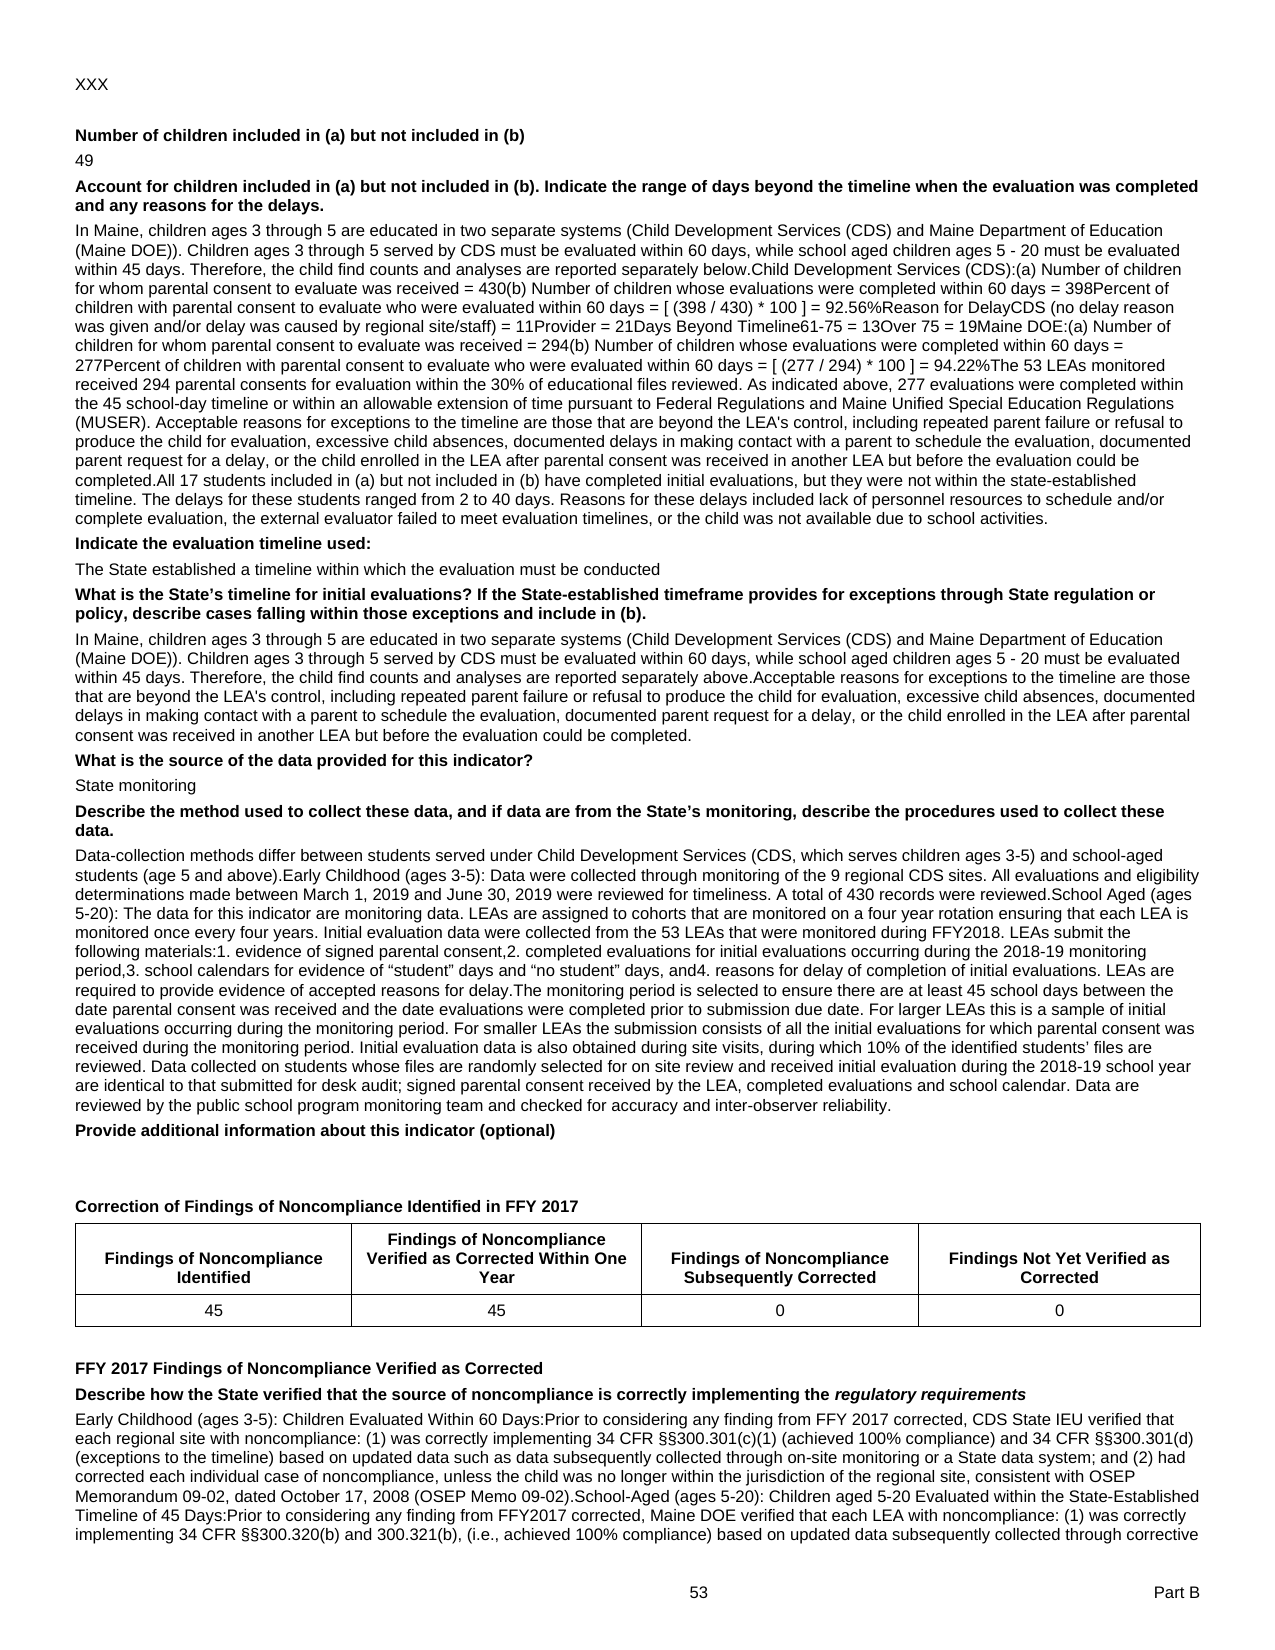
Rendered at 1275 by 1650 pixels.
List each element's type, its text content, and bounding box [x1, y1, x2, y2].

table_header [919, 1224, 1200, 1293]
text Describe the method used to collect these data, and if data are from the State’s monitoring, describe the procedures used to collect these data. [75, 802, 1200, 840]
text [75, 1410, 1200, 1544]
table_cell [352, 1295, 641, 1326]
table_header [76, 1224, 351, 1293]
text Number of children included in (a) but not included in (b) [75, 126, 1200, 145]
text What is the source of the data provided for this indicator? [75, 751, 1200, 770]
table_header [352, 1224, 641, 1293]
text Provide additional information about this indicator (optional) [75, 1121, 1200, 1140]
text In Maine, children ages 3 through 5 are educated in two separate systems (Child Development Services (CDS) and Maine Department of Education (Maine DOE)). Children ages 3 through 5 served by CDS must be evaluated within 60 days, while school aged children ages 5 - 20 must be evaluated within 45 days. Therefore, the child find counts and analyses are reported separately above. [75, 629, 1200, 744]
text What is the State’s timeline for initial evaluations? If the State-established timeframe provides for exceptions through State regulation or policy, describe cases falling within those exceptions and include in (b). [75, 585, 1200, 623]
text XXX [75, 75, 1200, 94]
text In Maine, children ages 3 through 5 are educated in two separate systems (Child Development Services (CDS) and Maine Department of Education (Maine DOE)). Children ages 3 through 5 served by CDS must be evaluated within 60 days, while school aged children ages 5 - 20 must be evaluated within 45 days. Therefore, the child find counts and analyses are reported separately below. [75, 221, 1200, 528]
text Data-collection methods differ between students served under Child Development Services (CDS, which serves children ages 3-5) and school-aged students (age 5 and above). [75, 846, 1200, 1114]
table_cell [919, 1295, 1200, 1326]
text The State established a timeline within which the evaluation must be conducted [75, 559, 1200, 579]
text 49 [75, 151, 1200, 170]
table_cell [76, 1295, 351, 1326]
text Correction of Findings of Noncompliance Identified in FFY 2017 [75, 1197, 1200, 1216]
text State monitoring [75, 776, 1200, 795]
text Indicate the evaluation timeline used: [75, 534, 1200, 553]
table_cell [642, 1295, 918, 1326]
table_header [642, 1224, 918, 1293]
text FFY 2017 Findings of Noncompliance Verified as Corrected [75, 1359, 1200, 1378]
text Account for children included in (a) but not included in (b). Indicate the range of days beyond the timeline when the evaluation was completed and any reasons for the delays. [75, 177, 1200, 215]
text Describe how the State verified that the source of noncompliance is correctly implementing the regulatory requirements [75, 1384, 1200, 1403]
